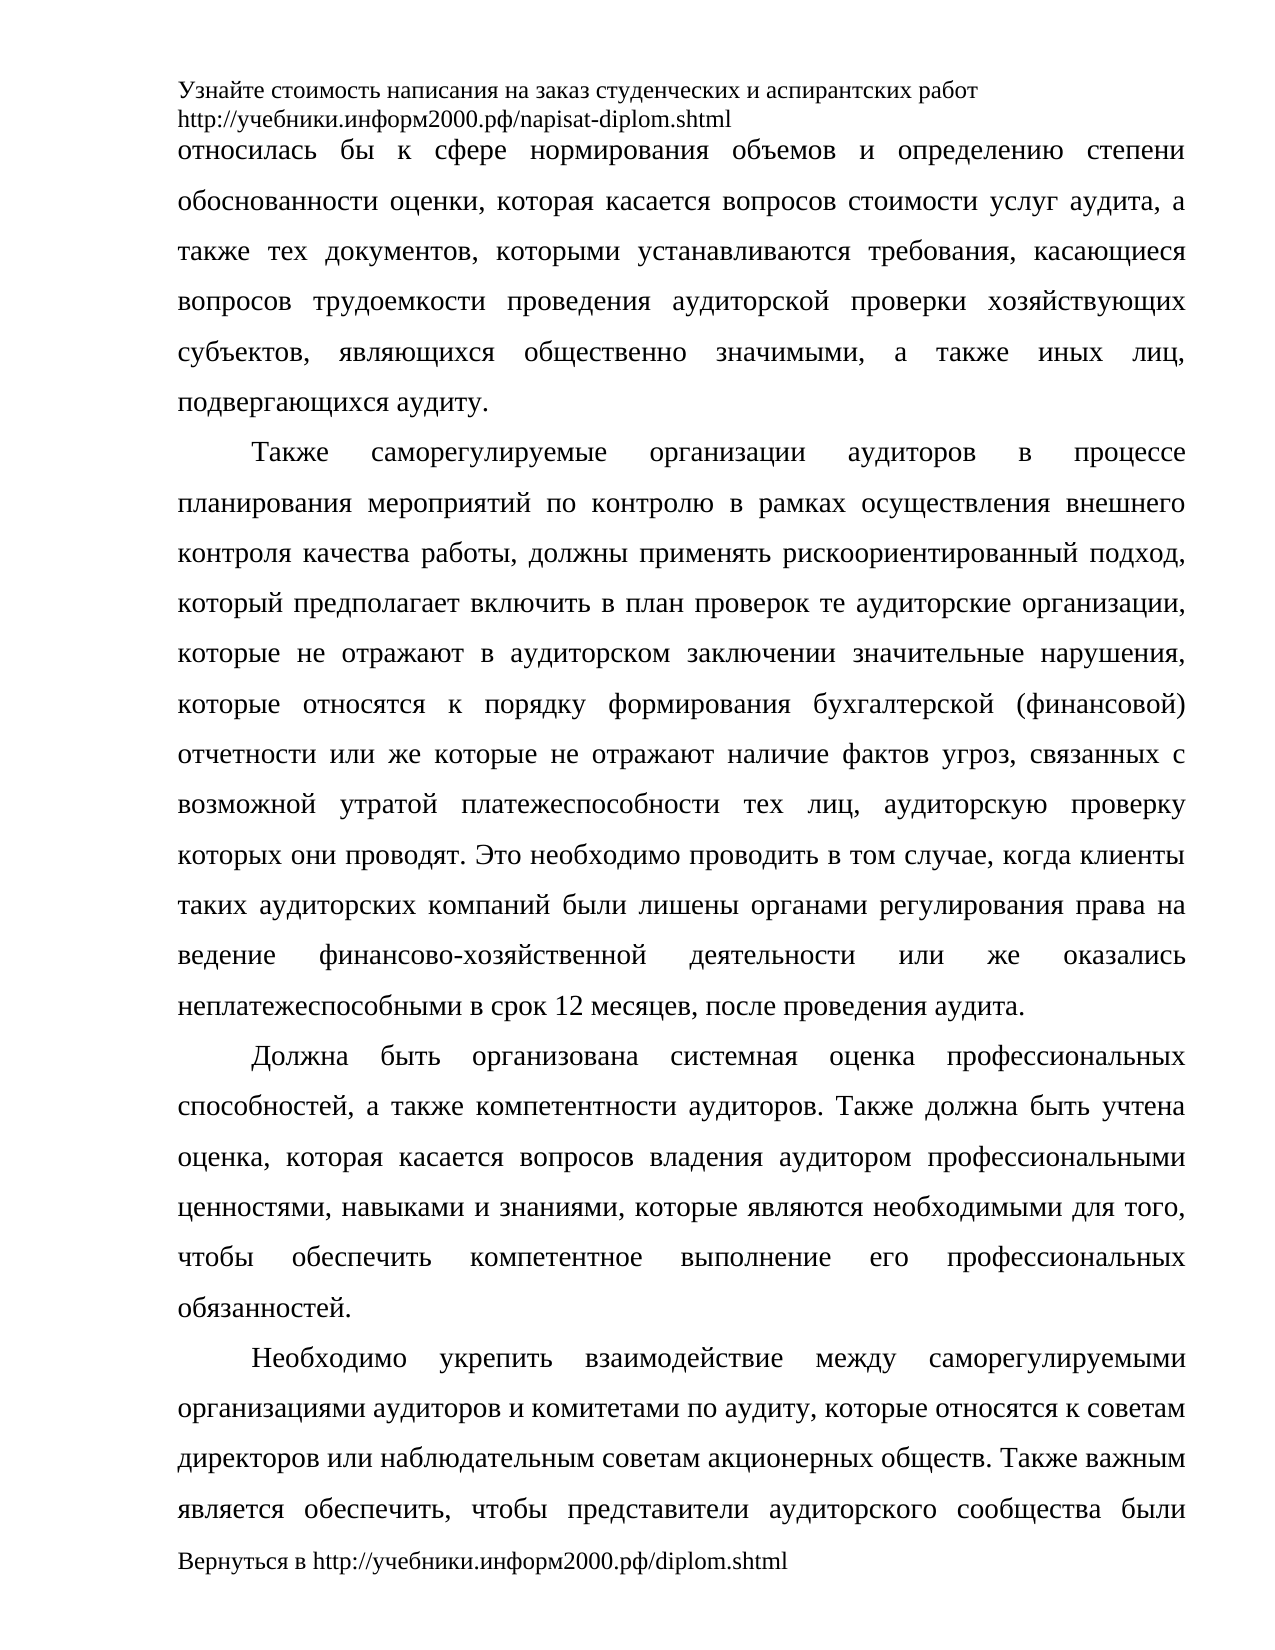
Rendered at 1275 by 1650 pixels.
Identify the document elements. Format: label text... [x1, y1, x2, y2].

text Также саморегулируемые организации аудиторов в процессе планирования мероприятий по контролю в рамках осуществления внешнего контроля качества работы, должны применять рискоориентированный подход, который предполагает включить в план проверок те аудиторские организации, которые не отражают в аудиторском заключении значительные нарушения, которые относятся к порядку формирования бухгалтерской (финансовой) отчетности или же которые не отражают наличие фактов угроз, связанных с возможной утратой платежеспособности тех лиц, аудиторскую проверку которых они проводят. Это необходимо проводить в том случае, когда клиенты таких аудиторских компаний были лишены органами регулирования права на ведение финансово-хозяйственной деятельности или же оказались неплатежеспособными в срок 12 месяцев, после проведения аудита. [177, 434, 1186, 1021]
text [177, 132, 1186, 418]
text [177, 1340, 1186, 1524]
text Должна быть организована системная оценка профессиональных способностей, а также компетентности аудиторов. Также должна быть учтена оценка, которая касается вопросов владения аудитором профессиональными ценностями, навыками и знаниями, которые являются необходимыми для того, чтобы обеспечить компетентное выполнение его профессиональных обязанностей. [177, 1038, 1186, 1323]
